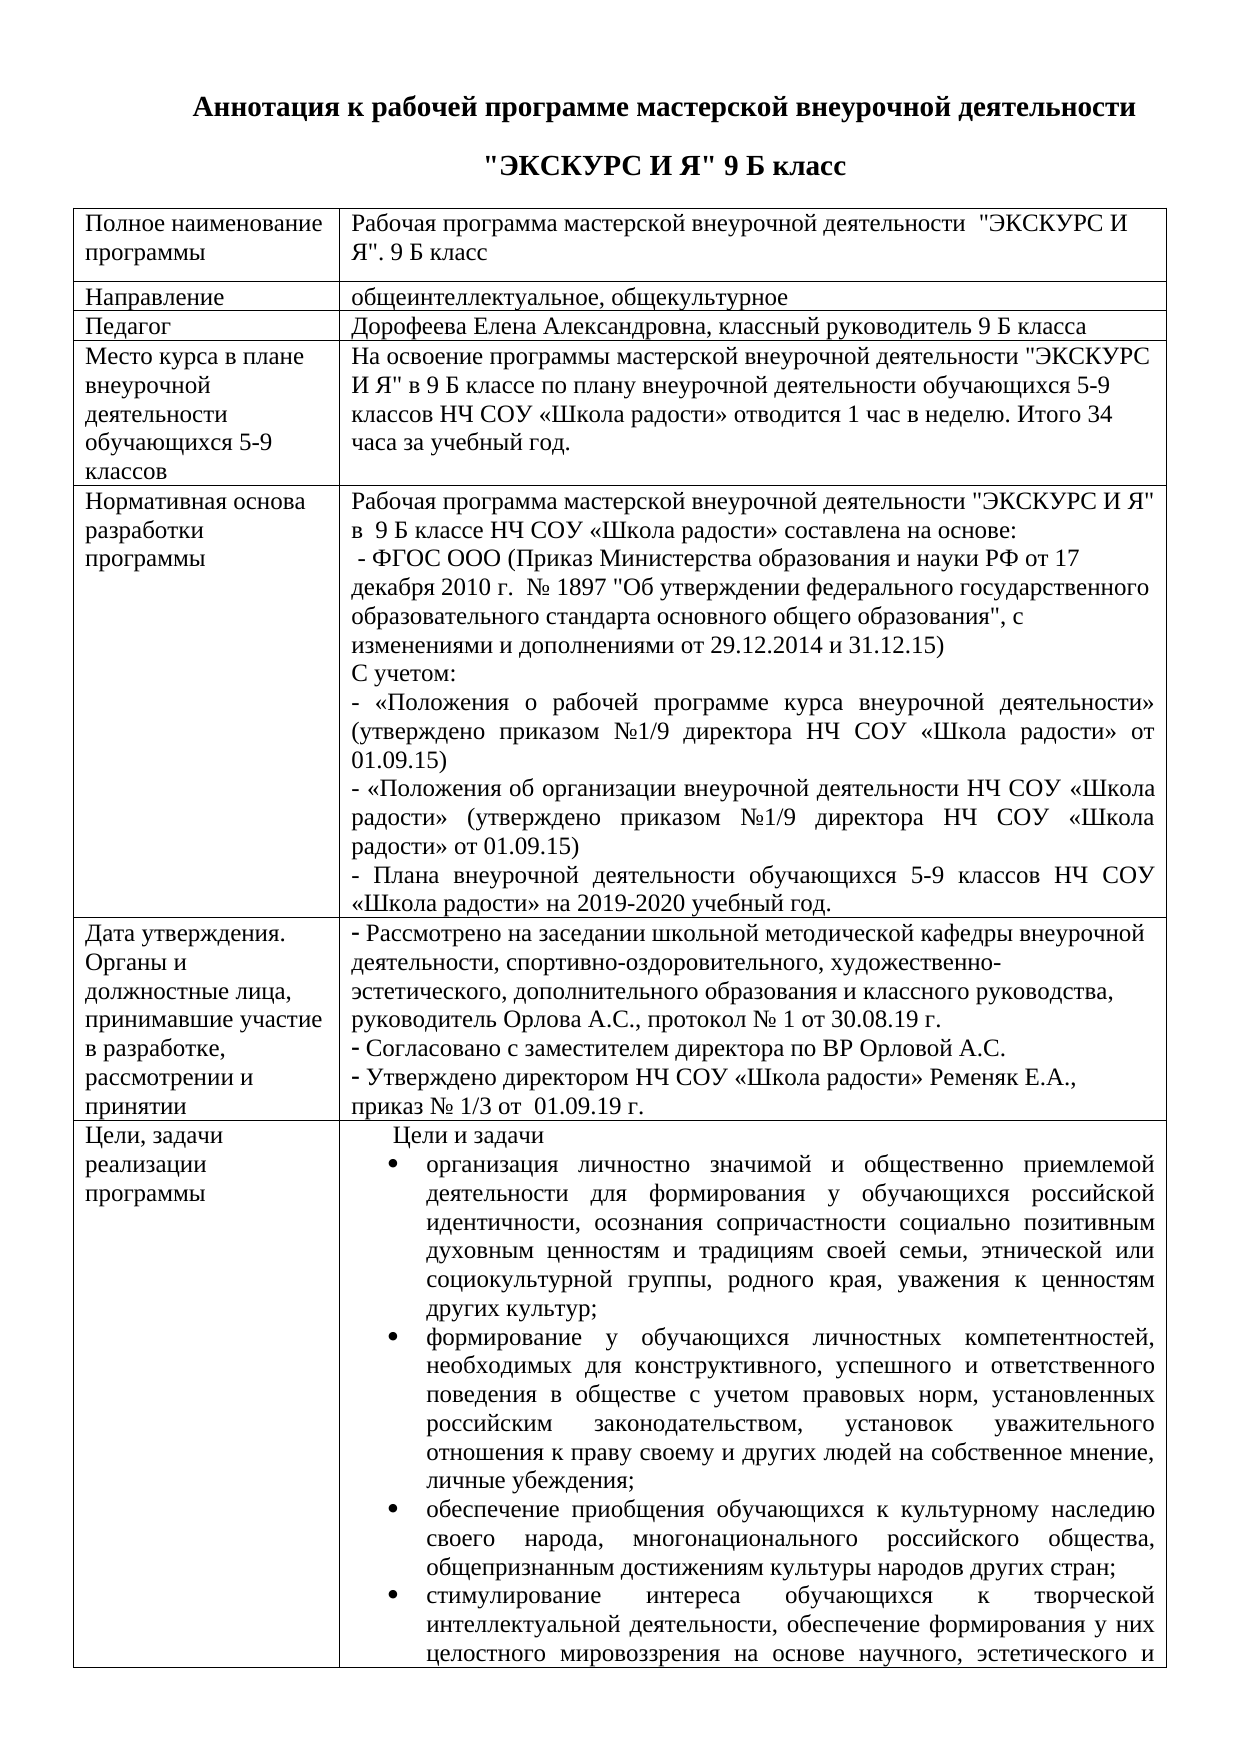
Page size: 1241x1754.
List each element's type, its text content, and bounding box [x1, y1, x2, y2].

table_header Рабочая программа мастерской внеурочной деятельности "ЭКСКУРС И Я". 9 Б класс [340, 209, 1166, 281]
table_cell Направление [74, 282, 339, 310]
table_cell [74, 1121, 339, 1667]
table_cell Рабочая программа мастерской внеурочной деятельности "ЭКСКУРС И Я" в 9 Б классе НЧ СОУ «Школа радости» составлена на основе: - ФГОС ООО (Приказ Министерства образования и науки РФ от 17 декабря 2010 г. № 1897 "Об утверждении федерального государственного образовательного стандарта основного общего образования", с изменениями и дополнениями от 29.12.2014 и 31.12.15) С учетом: - «Положения о рабочей программе курса внеурочной деятельности» (утверждено приказом №1/9 директора НЧ СОУ «Школа радости» от 01.09.15) - «Положения об организации внеурочной деятельности НЧ СОУ «Школа радости» (утверждено приказом №1/9 директора НЧ СОУ «Школа радости» от 01.09.15) - Плана внеурочной деятельности обучающихся 5-9 классов НЧ СОУ «Школа радости» на 2019-2020 учебный год. [340, 486, 1166, 917]
table_cell Дата утверждения. Органы и должностные лица, принимавшие участие в разработке, рассмотрении и принятии [74, 918, 339, 1119]
table_cell Рассмотрено на заседании школьной методической кафедры внеурочной деятельности, спортивно-оздоровительного, художественно-эстетического, дополнительного образования и классного руководства, руководитель Орлова А.С., протокол № 1 от 30.08.19 г. Согласовано с заместителем директора по ВР Орловой А.С. Утверждено директором НЧ СОУ «Школа радости» Ременяк Е.А., приказ № 1/3 от 01.09.19 г. [340, 918, 1166, 1119]
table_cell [340, 1121, 1166, 1667]
table_cell Педагог [74, 311, 339, 340]
table_cell общеинтеллектуальное, общекультурное [340, 282, 1166, 310]
text Аннотация к рабочей программе мастерской внеурочной деятельности [177, 89, 1152, 122]
table_cell Нормативная основа разработки программы [74, 486, 339, 917]
table_header Полное наименование программы [74, 209, 339, 281]
table_cell Место курса в плане внеурочной деятельности обучающихся 5-9 классов [74, 341, 339, 485]
text "ЭКСКУРС И Я" 9 Б класс [177, 148, 1152, 182]
table_cell На освоение программы мастерской внеурочной деятельности "ЭКСКУРС И Я" в 9 Б классе по плану внеурочной деятельности обучающихся 5-9 классов НЧ СОУ «Школа радости» отводится 1 час в неделю. Итого 34 часа за учебный год. [340, 341, 1166, 485]
table_cell Дорофеева Елена Александровна, классный руководитель 9 Б класса [340, 311, 1166, 340]
